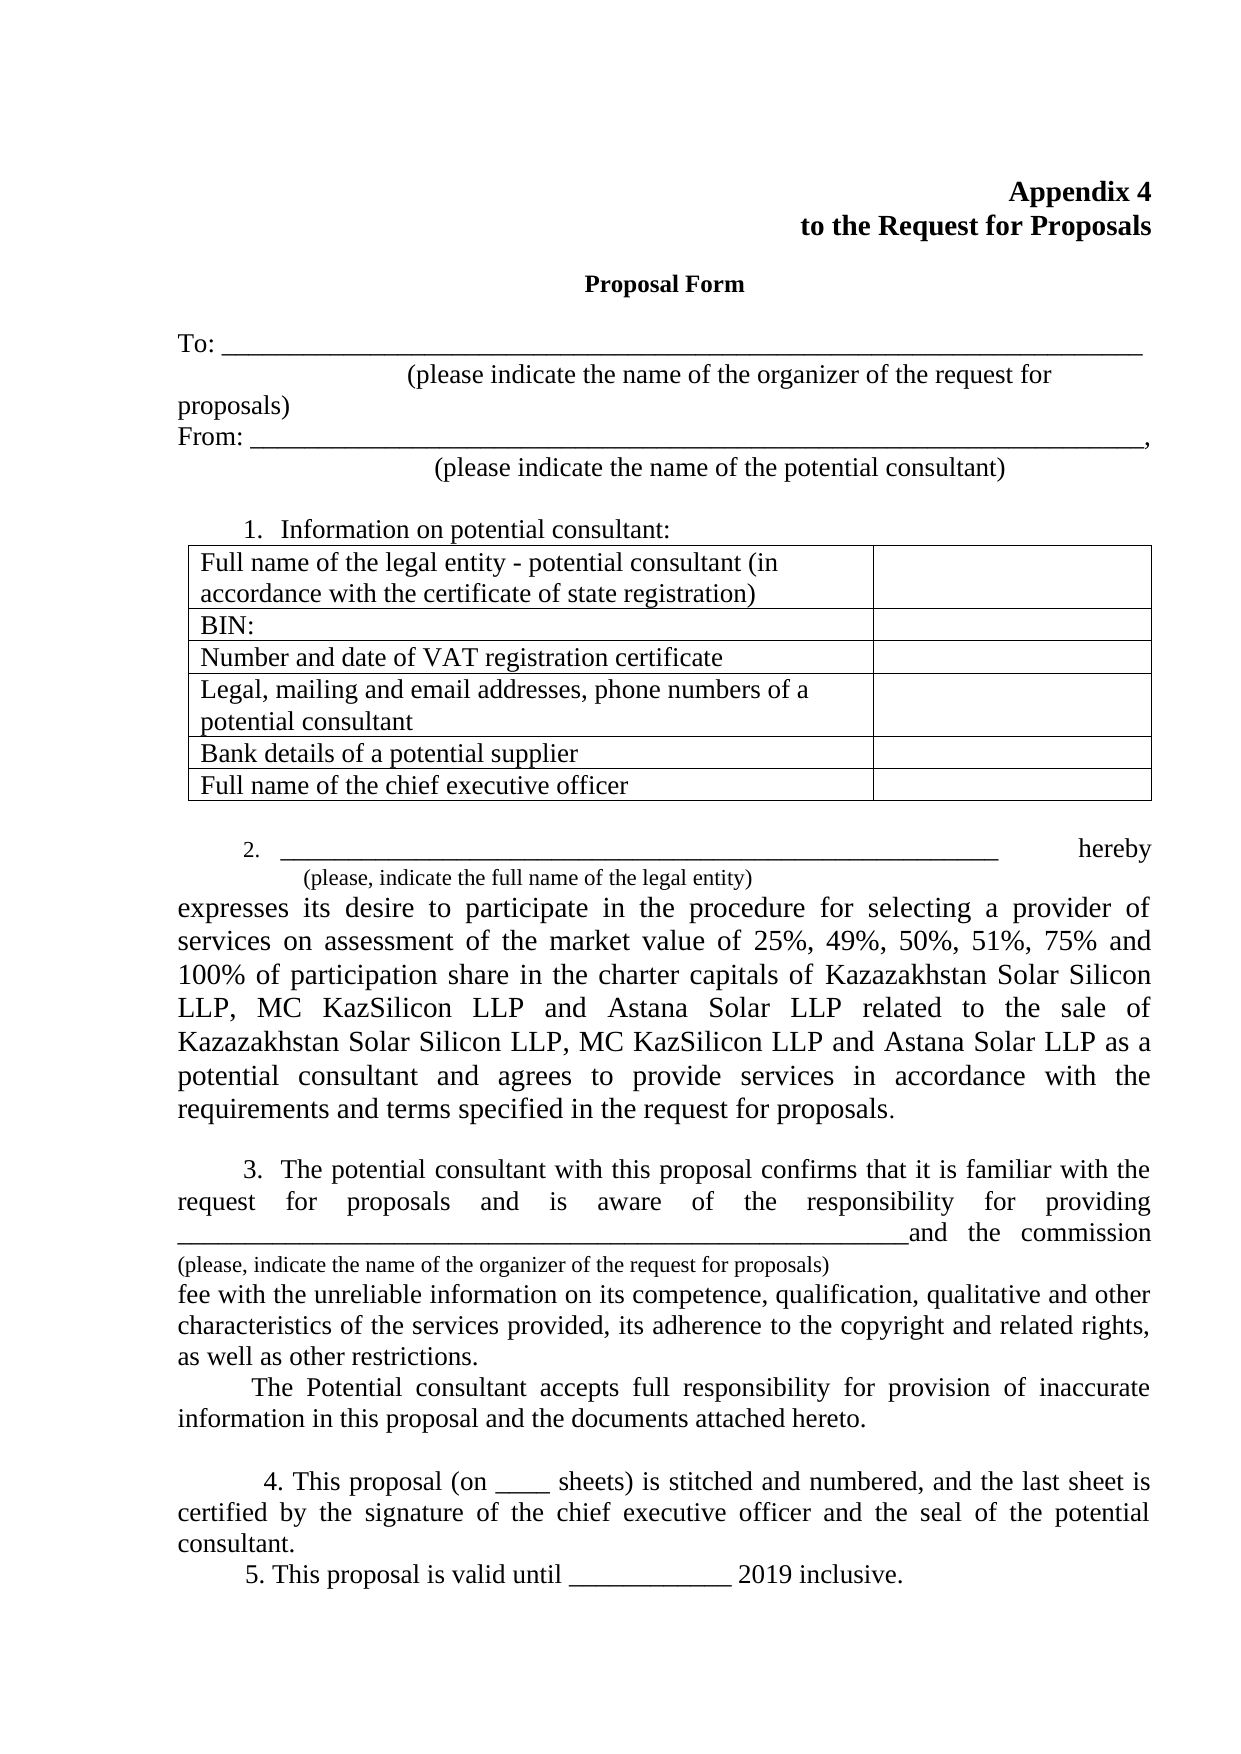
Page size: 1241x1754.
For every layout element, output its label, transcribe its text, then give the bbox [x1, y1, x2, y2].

table_cell [874, 769, 1151, 800]
table_cell [874, 641, 1151, 672]
table_cell Legal, mailing and email addresses, phone numbers of a potential consultant [189, 674, 873, 736]
text From: __________________________________________________________________, [177, 420, 1152, 451]
text to the Request for Proposals [118, 208, 1152, 241]
table_cell [874, 737, 1151, 768]
table_cell Full name of the chief executive officer [189, 769, 873, 800]
table_cell [874, 674, 1151, 736]
text 4. This proposal (on ____ sheets) is stitched and numbered, and the last sheet is certified by the signature of the chief executive officer and the seal of the potential consultant. [177, 1465, 1152, 1558]
text (please indicate the name of the organizer of the request for proposals) [177, 358, 1152, 420]
text The Potential consultant accepts full responsibility for provision of inaccurate information in this proposal and the documents attached hereto. [177, 1371, 1152, 1434]
table_header [874, 546, 1151, 608]
table_cell BIN: [189, 609, 873, 640]
text (please indicate the name of the potential consultant) [177, 451, 1152, 482]
text Proposal Form [177, 269, 1152, 298]
table_cell Bank details of a potential supplier [189, 737, 873, 768]
table_cell [874, 609, 1151, 640]
text 5. This proposal is valid until ____________ 2019 inclusive. [177, 1558, 1152, 1589]
text Appendix 4 [768, 174, 1152, 208]
list _____________________________________________________ hereby (please, indicate the full name of the legal entity) [177, 832, 1152, 890]
table_header Full name of the legal entity - potential consultant (in accordance with the certificate of state registration) [189, 546, 873, 608]
list The potential consultant with this proposal confirms that it is familiar with the request for proposals and is aware of the responsibility for providing ______________________________________________________and the commission (please, indicate the name of the organizer of the request for proposals) [177, 1153, 1152, 1278]
text To: ____________________________________________________________________ [177, 327, 1152, 358]
list Information on potential consultant: [177, 514, 1152, 545]
text fee with the unreliable information on its competence, qualification, qualitative and other characteristics of the services provided, its adherence to the copyright and related rights, as well as other restrictions. [177, 1278, 1152, 1371]
text expresses its desire to participate in the procedure for selecting a provider of services on assessment of the market value of 25%, 49%, 50%, 51%, 75% and 100% of participation share in the charter capitals of Kazazakhstan Solar Silicon LLP, MC KazSilicon LLP and Astana Solar LLP related to the sale of Kazazakhstan Solar Silicon LLP, MC KazSilicon LLP and Astana Solar LLP as a potential consultant and agrees to provide services in accordance with the requirements and terms specified in the request for proposals. [177, 890, 1152, 1125]
table_cell Number and date of VAT registration certificate [189, 641, 873, 672]
